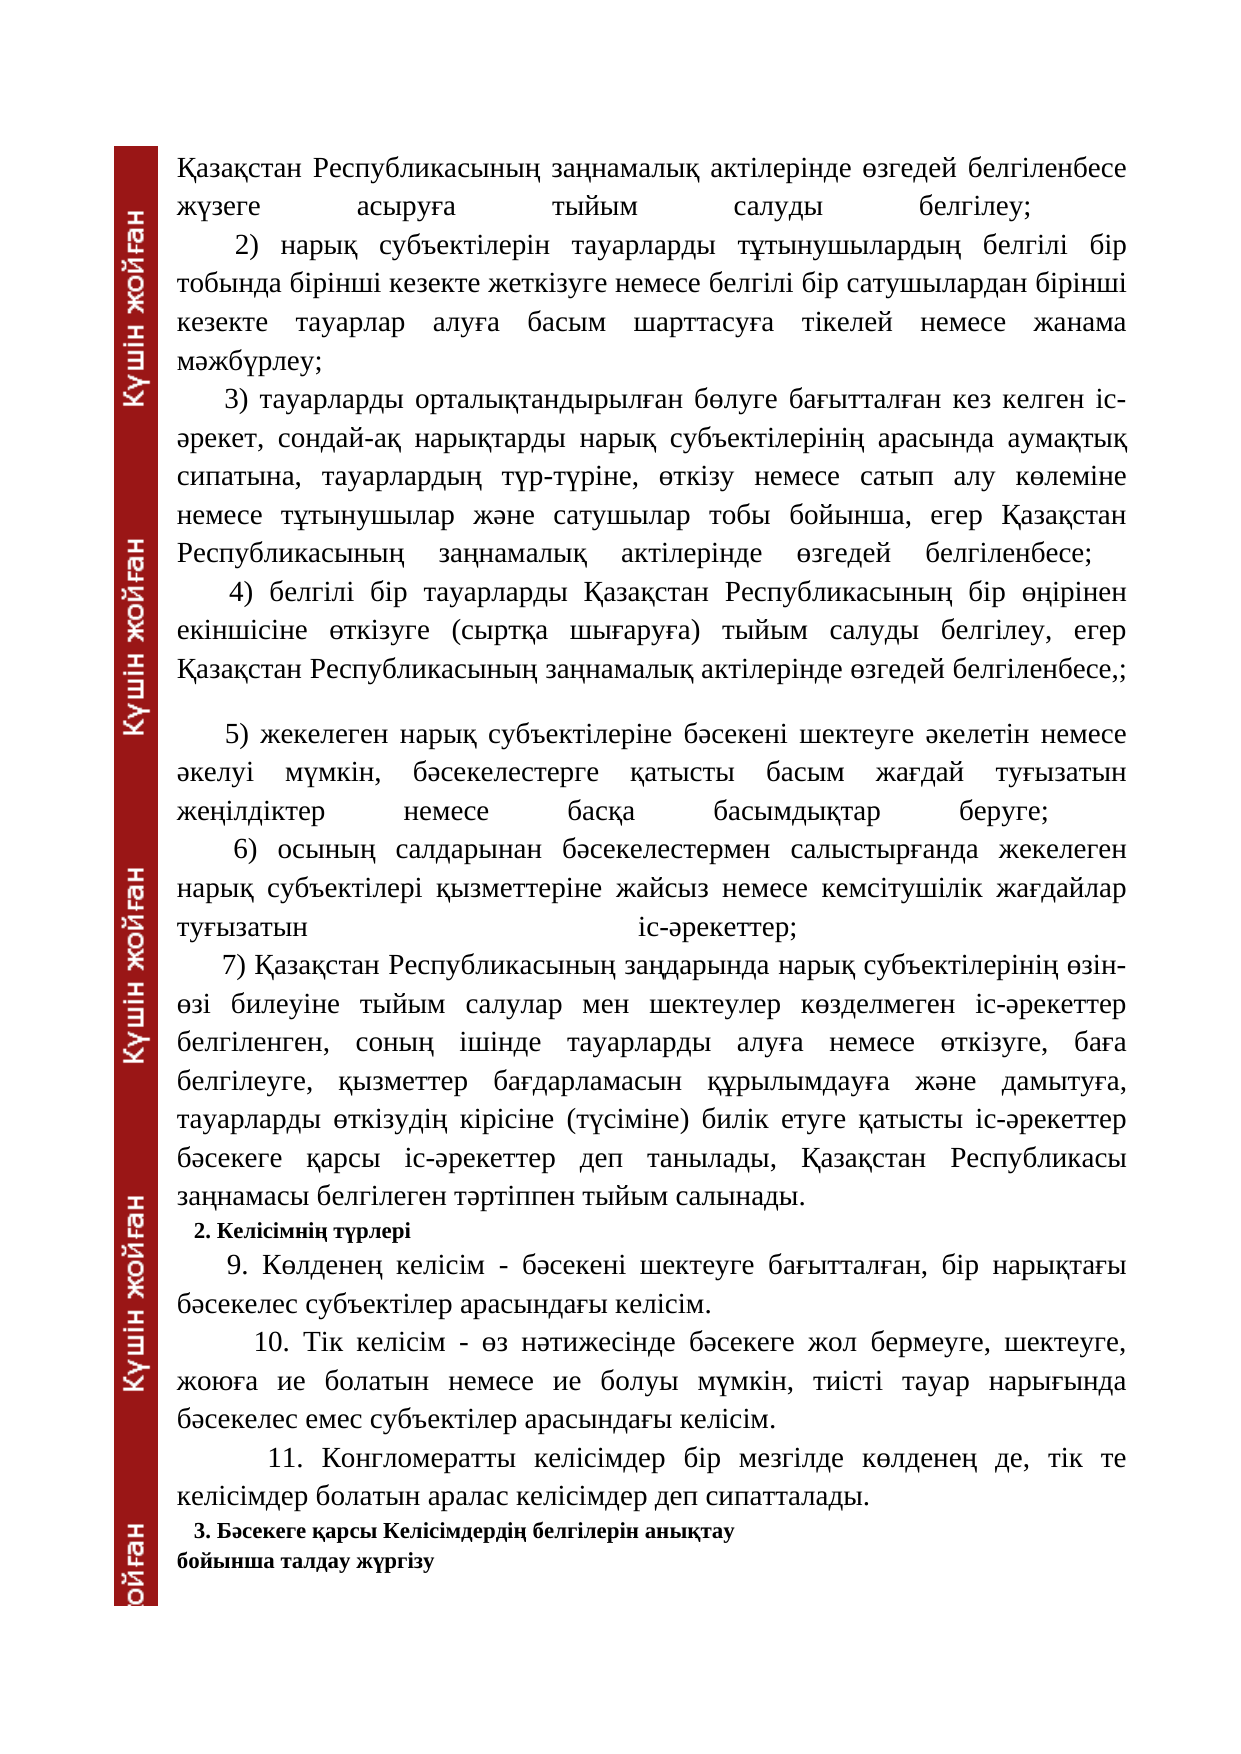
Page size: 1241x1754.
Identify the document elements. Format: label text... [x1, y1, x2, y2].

picture [114, 1319, 158, 1324]
text 9. Көлденең келісім - бәсекені шектеуге бағытталған, бір нарықтағы бәсекелес субъектілер арасындағы келісім. [112, 1247, 1128, 1319]
picture [114, 146, 158, 150]
text 2. Келісімнің түрлері [112, 1217, 1128, 1243]
text 3. Бәсекеге қарсы Келісімдердің белгілерін анықтау бойынша талдау жүргізу [112, 1517, 1128, 1573]
picture [114, 1243, 158, 1247]
text 10. Тік келісім - өз нәтижесінде бәсекеге жол бермеуге, шектеуге, жоюға ие болатын немесе ие болуы мүмкін, тиісті тауар нарығында бәсекелес емес субъектілер арасындағы келісім. [112, 1324, 1128, 1435]
text 11. Конгломератты келісімдер бір мезгілде көлденең де, тік те келісімдер болатын аралас келісімдер деп сипатталады. [112, 1440, 1128, 1512]
picture [114, 1512, 158, 1517]
picture [114, 1435, 158, 1440]
picture [114, 1573, 158, 1606]
picture [114, 1212, 158, 1217]
